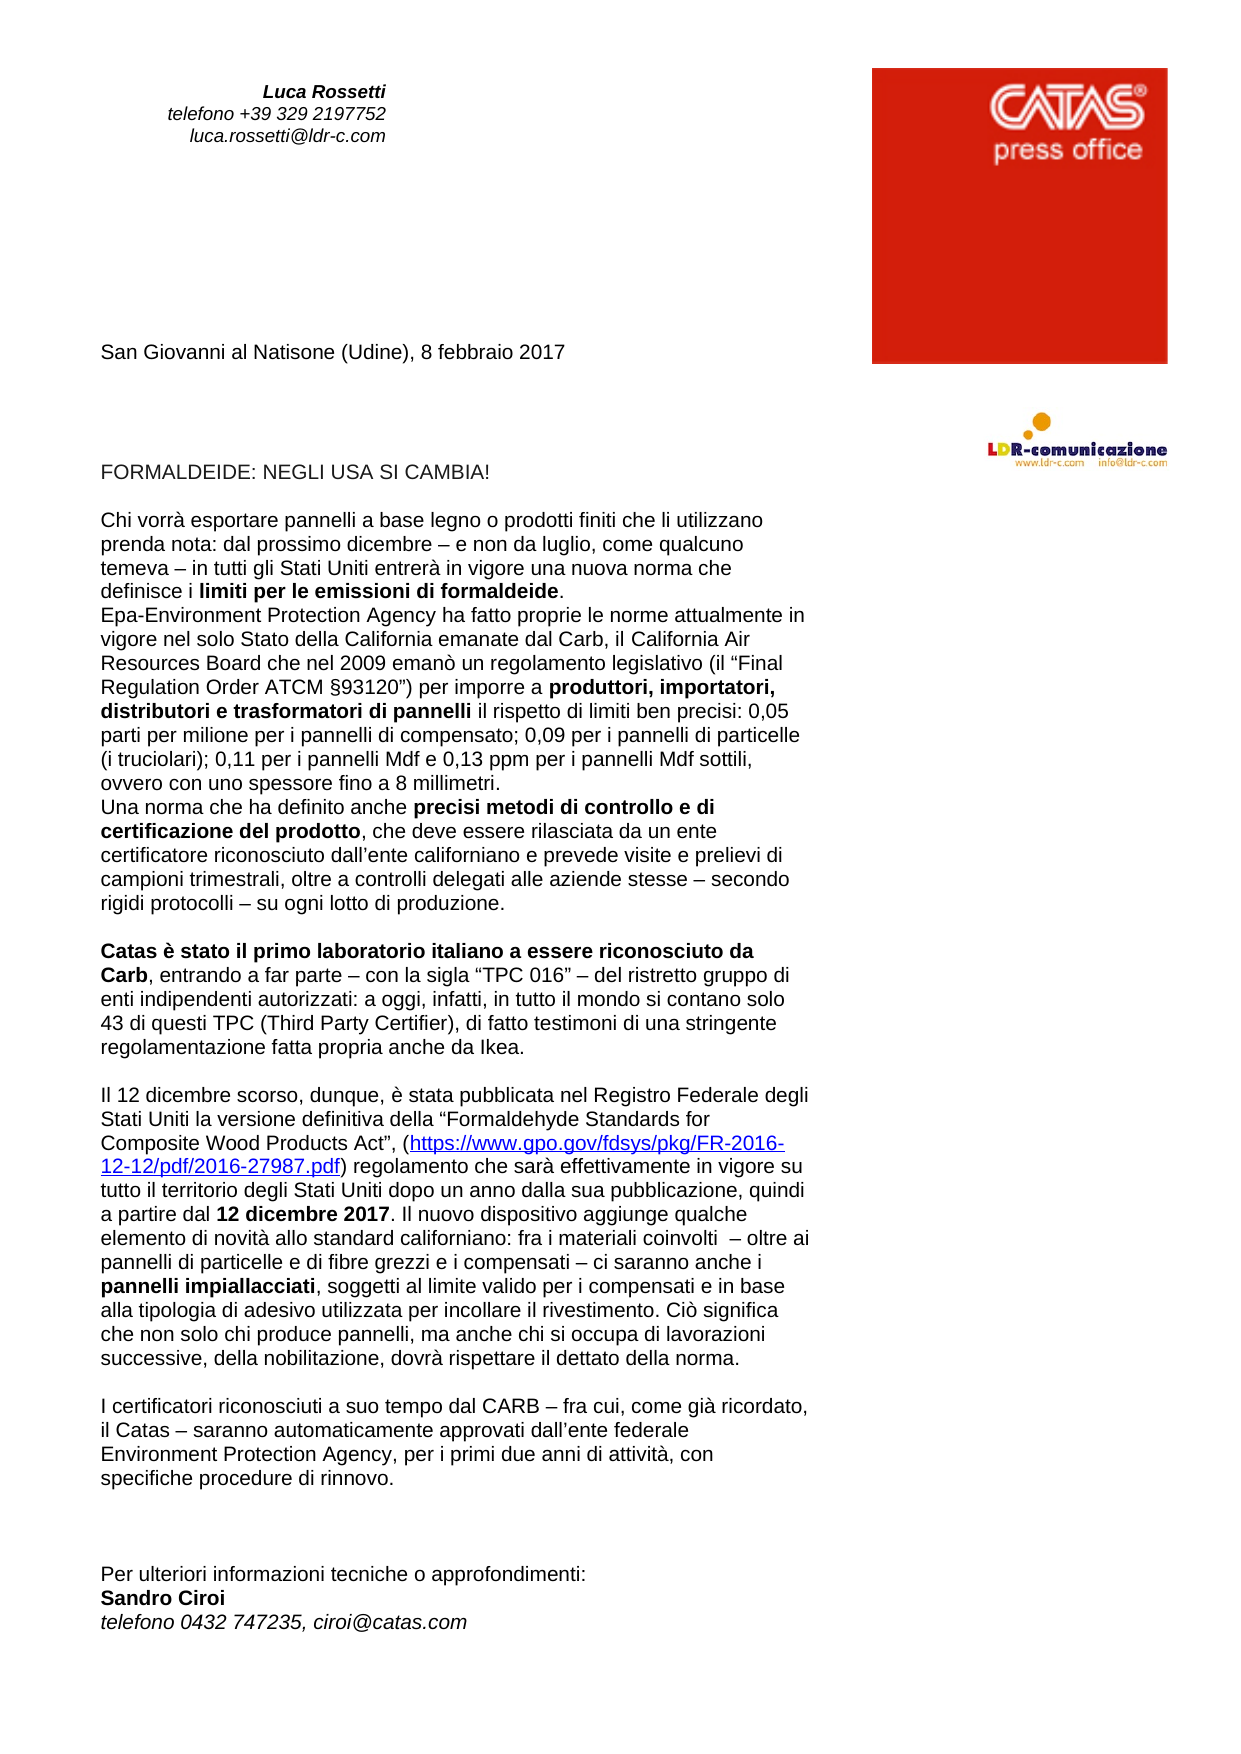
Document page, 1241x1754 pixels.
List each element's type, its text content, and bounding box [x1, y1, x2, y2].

text Catas è stato il primo laboratorio italiano a essere riconosciuto da Carb, entrando a far parte – con la sigla “TPC 016” – del ristretto gruppo di enti indipendenti autorizzati: a oggi, infatti, in tutto il mondo si contano solo 43 di questi TPC (Third Party Certifier), di fatto testimoni di una stringente regolamentazione fatta propria anche da Ikea. [100, 939, 812, 1058]
text Epa-Environment Protection Agency ha fatto proprie le norme attualmente in vigore nel solo Stato della California emanate dal Carb, il California Air Resources Board che nel 2009 emanò un regolamento legislativo (il “Final Regulation Order ATCM §93120”) per imporre a produttori, importatori, distributori e trasformatori di pannelli il rispetto di limiti ben precisi: 0,05 parti per milione per i pannelli di compensato; 0,09 per i pannelli di particelle (i truciolari); 0,11 per i pannelli Mdf e 0,13 ppm per i pannelli Mdf sottili, ovvero con uno spessore fino a 8 millimetri. [100, 603, 812, 795]
text Sandro Ciroi [100, 1586, 812, 1609]
picture [983, 407, 1171, 471]
text Chi vorrà esportare pannelli a base legno o prodotti finiti che li utilizzano prenda nota: dal prossimo dicembre – e non da luglio, come qualcuno temeva – in tutti gli Stati Uniti entrerà in vigore una nuova norma che definisce i limiti per le emissioni di formaldeide. [100, 507, 812, 603]
text telefono 0432 747235, ciroi@catas.com [100, 1609, 812, 1633]
picture [872, 68, 1168, 364]
text Per ulteriori informazioni tecniche o approfondimenti: [100, 1562, 812, 1586]
text Il 12 dicembre scorso, dunque, è stata pubblicata nel Registro Federale degli Stati Uniti la versione definitiva della “Formaldehyde Standards for Composite Wood Products Act”, (https://www.gpo.gov/fdsys/pkg/FR-2016-12-12/pdf/2016-27987.pdf) regolamento che sarà effettivamente in vigore su tutto il territorio degli Stati Uniti dopo un anno dalla sua pubblicazione, quindi a partire dal 12 dicembre 2017. Il nuovo dispositivo aggiunge qualche elemento di novità allo standard californiano: fra i materiali coinvolti – oltre ai pannelli di particelle e di fibre grezzi e i compensati – ci saranno anche i pannelli impiallacciati, soggetti al limite valido per i compensati e in base alla tipologia di adesivo utilizzata per incollare il rivestimento. Ciò significa che non solo chi produce pannelli, ma anche chi si occupa di lavorazioni successive, della nobilitazione, dovrà rispettare il dettato della norma. [100, 1082, 812, 1370]
text Una norma che ha definito anche precisi metodi di controllo e di certificazione del prodotto, che deve essere rilasciata da un ente certificatore riconosciuto dall’ente californiano e prevede visite e prelievi di campioni trimestrali, oltre a controlli delegati alle aziende stesse – secondo rigidi protocolli – su ogni lotto di produzione. [100, 795, 812, 915]
text I certificatori riconosciuti a suo tempo dal CARB – fra cui, come già ricordato, il Catas – saranno automaticamente approvati dall’ente federale Environment Protection Agency, per i primi due anni di attività, con specifiche procedure di rinnovo. [100, 1394, 812, 1490]
text FORMALDEIDE: NEGLI USA SI CAMBIA! [100, 459, 812, 483]
text San Giovanni al Natisone (Udine), 8 febbraio 2017 [100, 340, 812, 364]
